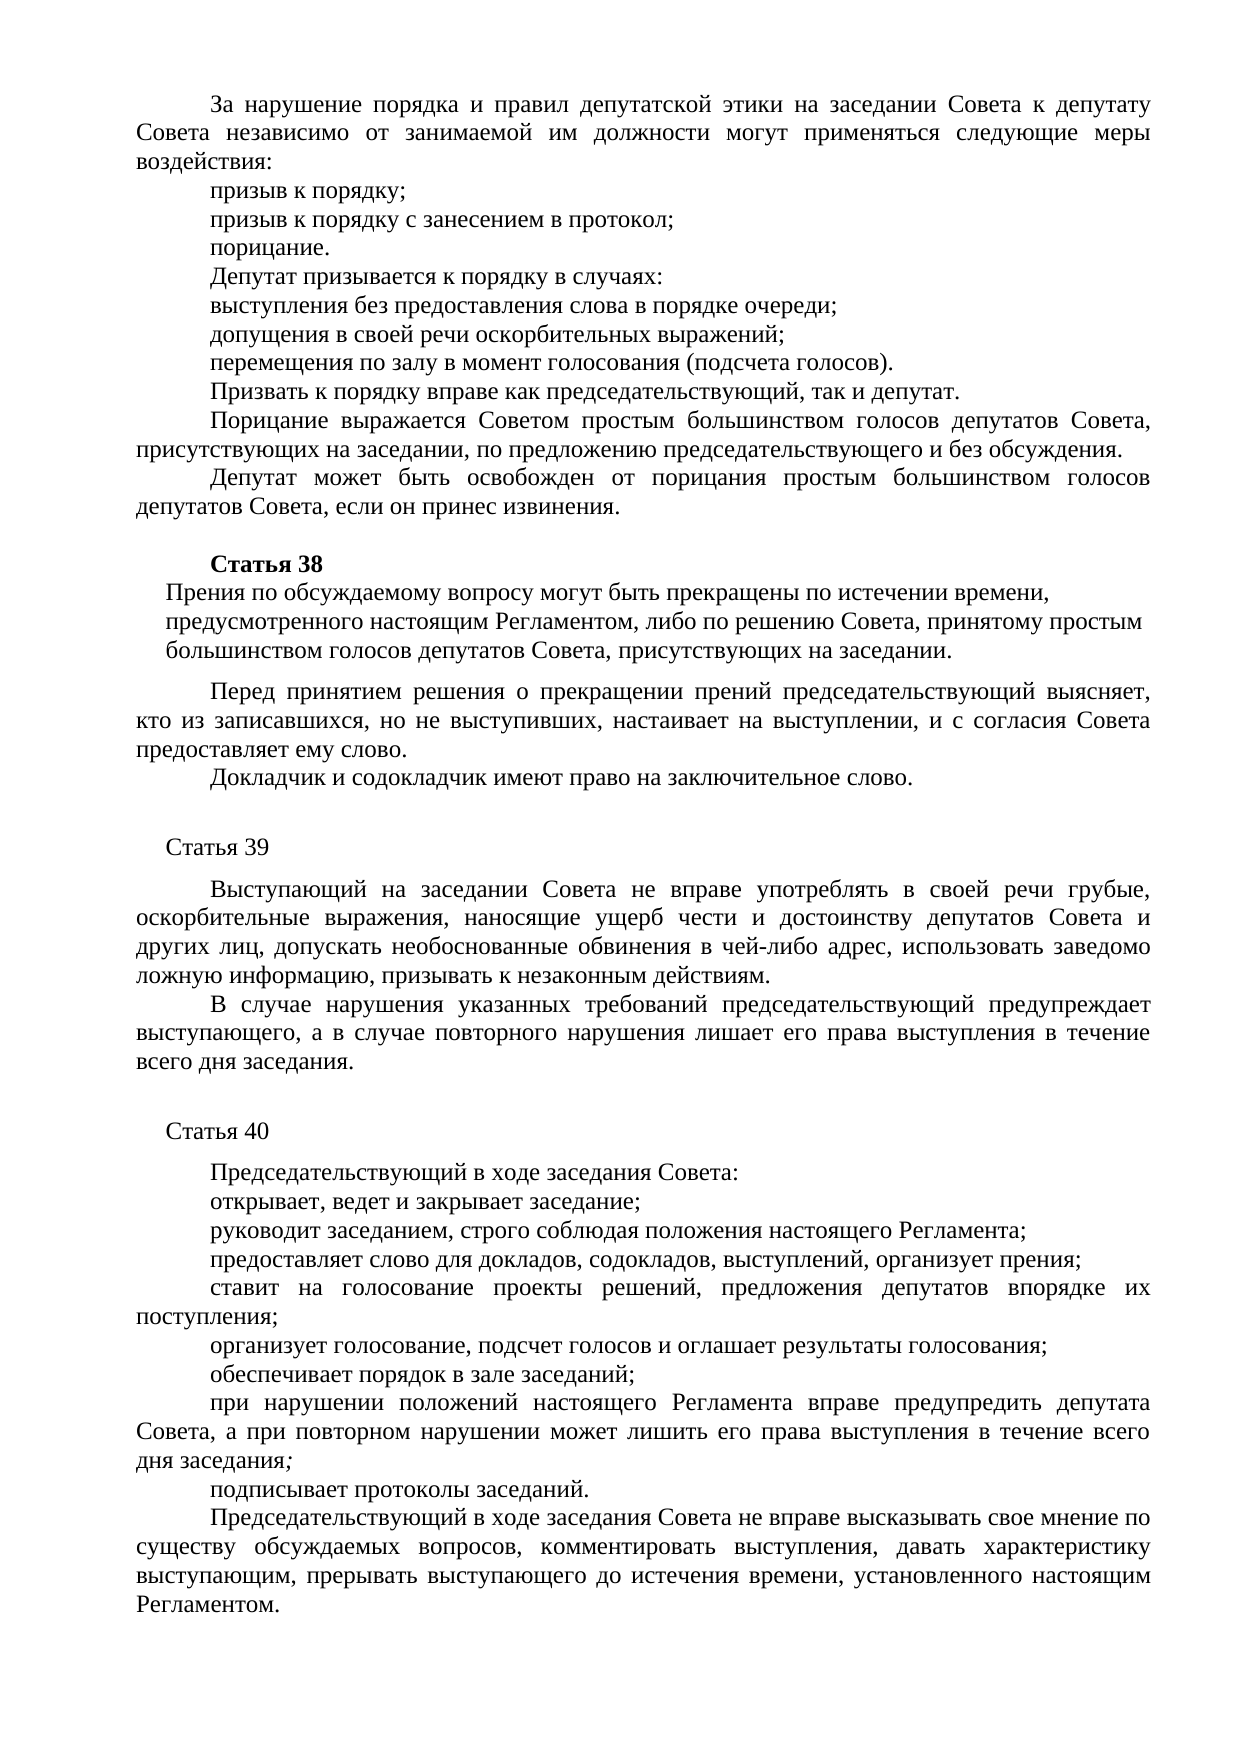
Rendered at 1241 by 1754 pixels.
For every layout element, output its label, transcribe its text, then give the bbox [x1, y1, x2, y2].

text при нарушении положений настоящего Регламента вправе предупредить депутата Совета, а при повторном нарушении может лишить его права выступления в течение всего дня заседания; [136, 1387, 1152, 1474]
text Депутат призывается к порядку в случаях: [136, 261, 1152, 290]
text Докладчик и содокладчик имеют право на заключительное слово. [136, 762, 1152, 791]
text подписывает протоколы заседаний. [136, 1474, 1152, 1502]
text Прения по обсуждаемому вопросу могут быть прекращены по истечении времени, предусмотренного настоящим Регламентом, либо по решению Совета, принятому простым большинством голосов депутатов Совета, присутствующих на заседании. [165, 577, 1152, 664]
text Выступающий на заседании Совета не вправе употреблять в своей речи грубые, оскорбительные выражения, наносящие ущерб чести и достоинству депутатов Совета и других лиц, допускать необоснованные обвинения в чей-либо адрес, использовать заведомо ложную информацию, призывать к незаконным действиям. [136, 874, 1152, 989]
text организует голосование, подсчет голосов и оглашает результаты голосования; [136, 1330, 1152, 1359]
text Председательствующий в ходе заседания Совета не вправе высказывать свое мнение по существу обсуждаемых вопросов, комментировать выступления, давать характеристику выступающим, прерывать выступающего до истечения времени, установленного настоящим Регламентом. [136, 1502, 1152, 1617]
text выступления без предоставления слова в порядке очереди; [136, 290, 1152, 319]
text За нарушение порядка и правил депутатской этики на заседании Совета к депутату Совета независимо от занимаемой им должности могут применяться следующие меры воздействия: [136, 89, 1152, 175]
text ставит на голосование проекты решений, предложения депутатов впорядке их поступления; [136, 1272, 1152, 1330]
text призыв к порядку; [136, 175, 1152, 204]
text порицание. [136, 232, 1152, 261]
text Перед принятием решения о прекращении прений председательствующий выясняет, кто из записавшихся, но не выступивших, настаивает на выступлении, и с согласия Совета предоставляет ему слово. [136, 676, 1152, 762]
text перемещения по залу в момент голосования (подсчета голосов). [136, 347, 1152, 376]
text обеспечивает порядок в зале заседаний; [136, 1359, 1152, 1387]
text руководит заседанием, строго соблюдая положения настоящего Регламента; [136, 1215, 1152, 1244]
text Призвать к порядку вправе как председательствующий, так и депутат. [136, 376, 1152, 405]
text предоставляет слово для докладов, содокладов, выступлений, организует прения; [136, 1244, 1152, 1272]
text допущения в своей речи оскорбительных выражений; [136, 319, 1152, 347]
text призыв к порядку с занесением в протокол; [136, 204, 1152, 232]
text Статья 39 [165, 832, 1152, 861]
text Порицание выражается Советом простым большинством голосов депутатов Совета, присутствующих на заседании, по предложению председательствующего и без обсуждения. [136, 405, 1152, 462]
text Депутат может быть освобожден от порицания простым большинством голосов депутатов Совета, если он принес извинения. [136, 462, 1152, 520]
text В случае нарушения указанных требований председательствующий предупреждает выступающего, а в случае повторного нарушения лишает его права выступления в течение всего дня заседания. [136, 989, 1152, 1075]
text открывает, ведет и закрывает заседание; [136, 1186, 1152, 1215]
text Статья 38 [136, 549, 1152, 577]
text Председательствующий в ходе заседания Совета: [136, 1157, 1152, 1186]
text Статья 40 [165, 1116, 1152, 1145]
